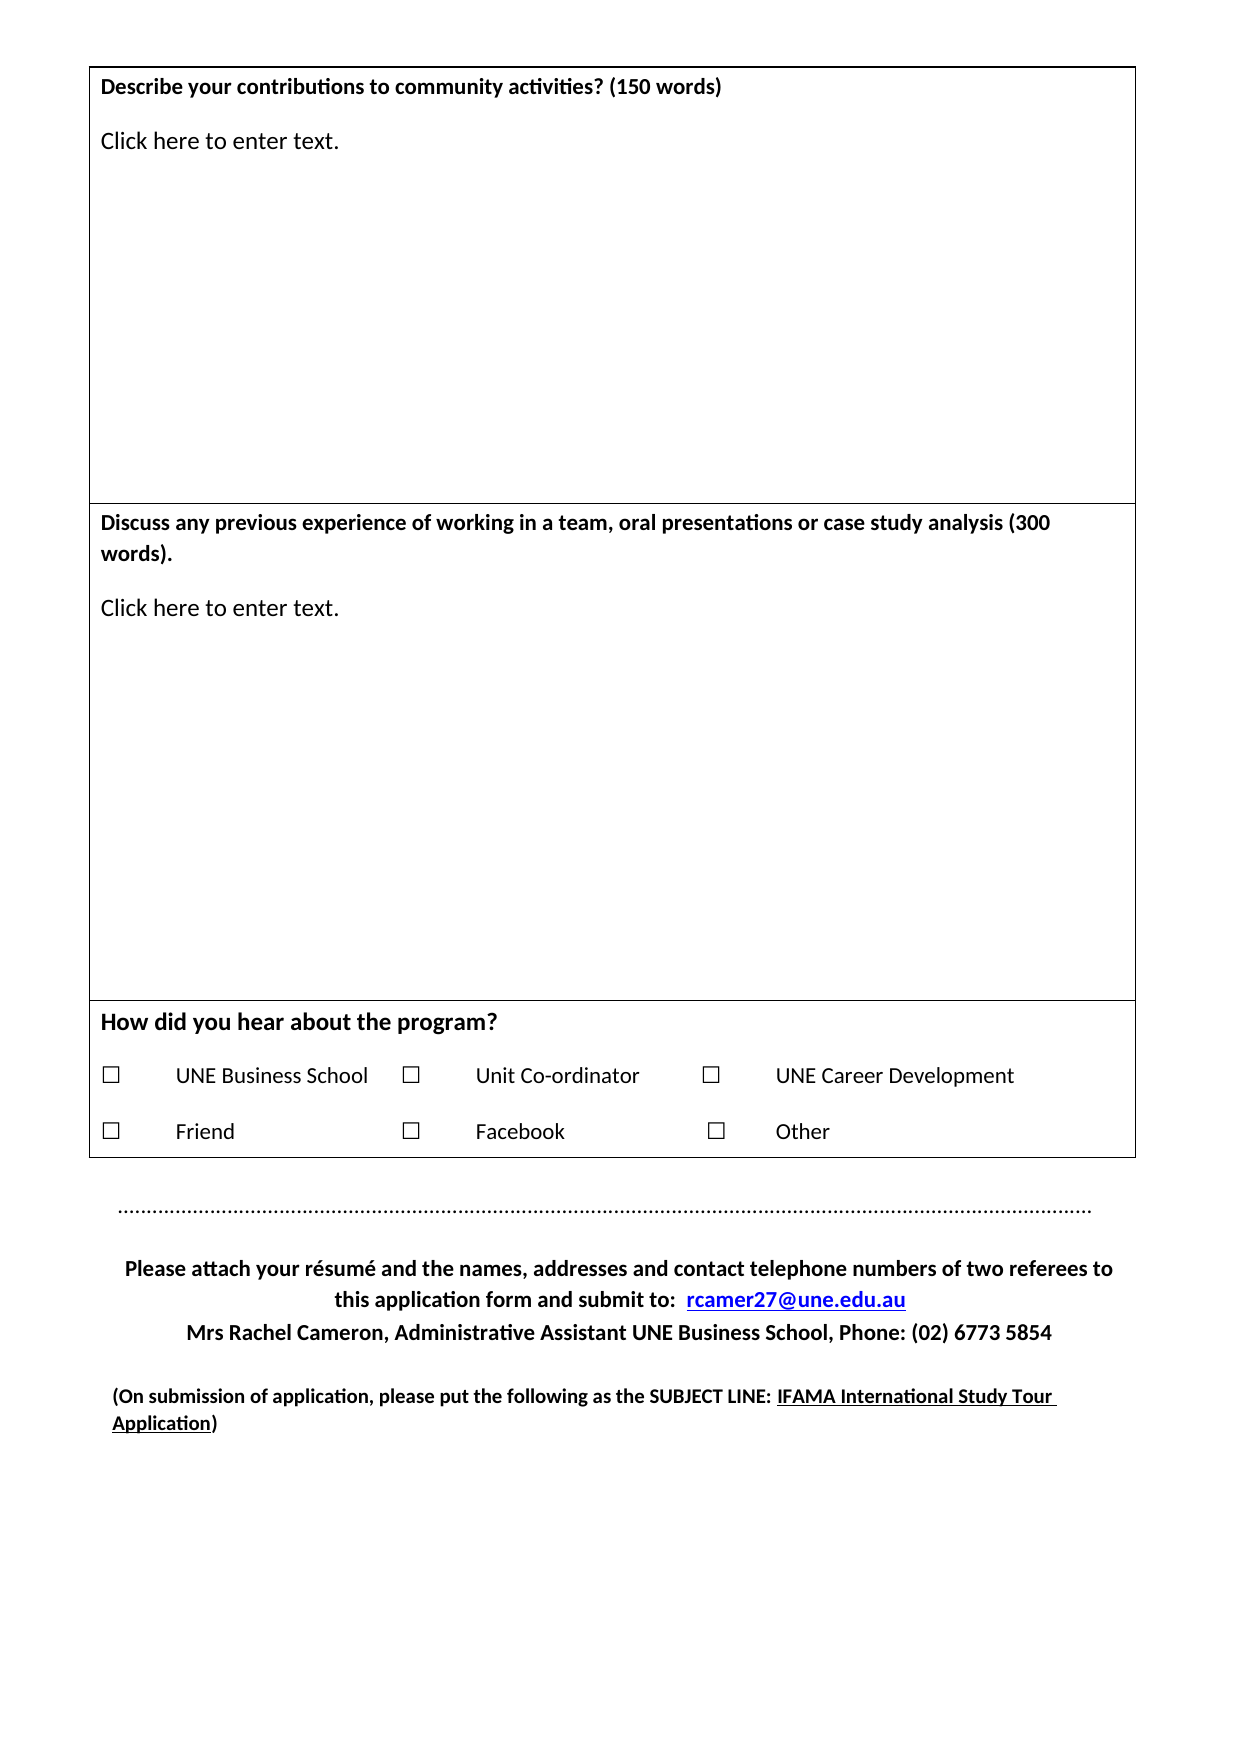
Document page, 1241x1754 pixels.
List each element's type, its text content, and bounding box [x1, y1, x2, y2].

table_cell Describe your contributions to community activities? (150 words) [90, 68, 1135, 503]
table_cell How did you hear about the program? UNE Business School Unit Co-ordinator UNE Career Development Friend Facebook Other [90, 1001, 1135, 1157]
text (On submission of application, please put the following as the SUBJECT LINE: IFAMA International Study Tour Application) [112, 1383, 1128, 1436]
text Please attach your résumé and the names, addresses and contact telephone numbers of two referees to this application form and submit to: rcamer27@une.edu.au [111, 1254, 1128, 1314]
text Mrs Rachel Cameron, Administrative Assistant UNE Business School, Phone: (02) 6773 5854 [111, 1318, 1128, 1346]
table_cell Discuss any previous experience of working in a team, oral presentations or case study analysis (300 words). [90, 504, 1135, 1000]
text ......................................................................................................................................................................... [112, 1191, 1128, 1219]
